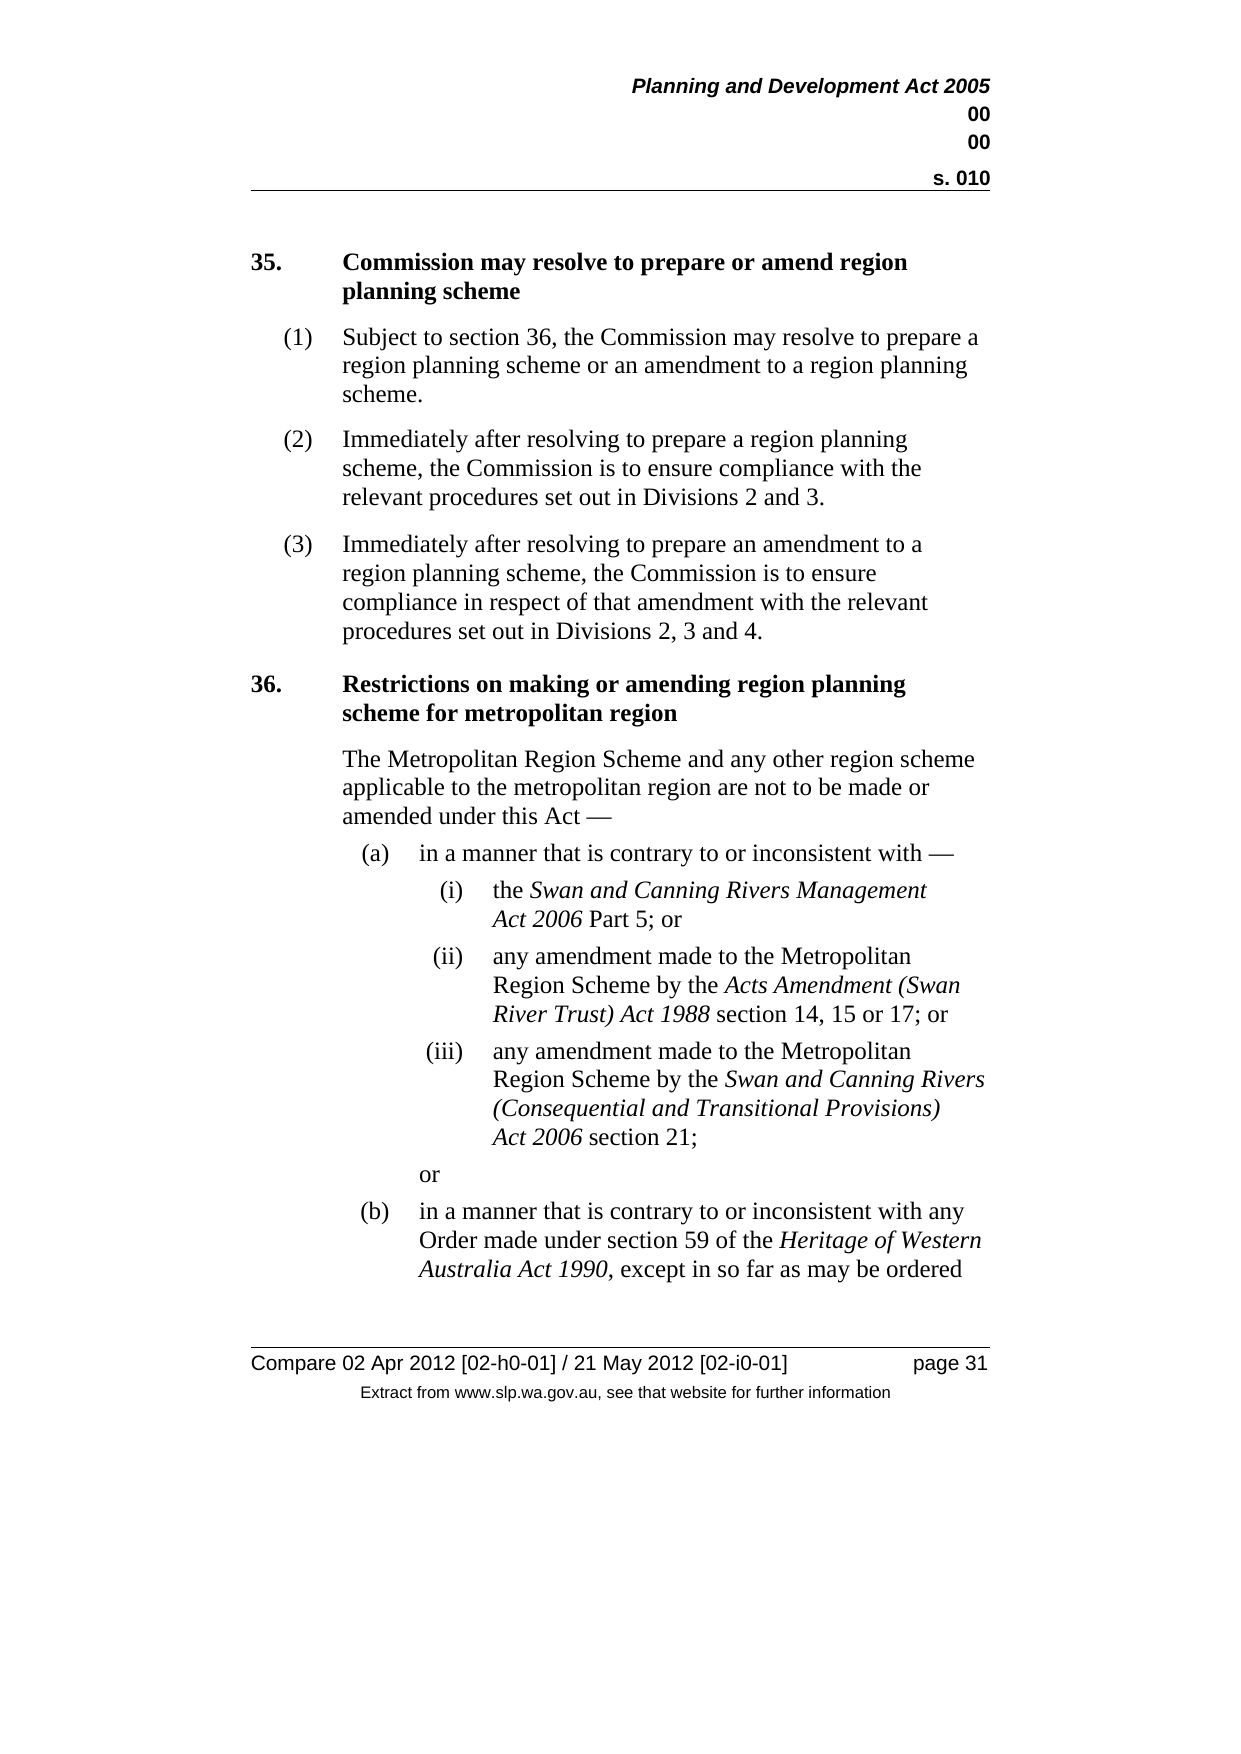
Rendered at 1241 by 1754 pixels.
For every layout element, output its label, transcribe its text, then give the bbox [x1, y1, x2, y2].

text (i) the Swan and Canning Rivers Management Act 2006 Part 5; or [251, 875, 990, 933]
text The Metropolitan Region Scheme and any other region scheme applicable to the metropolitan region are not to be made or amended under this Act — [251, 744, 990, 830]
text (ii) any amendment made to the Metropolitan Region Scheme by the Acts Amendment (Swan River Trust) Act 1988 section 14, 15 or 17; or [251, 941, 990, 1027]
text (2) Immediately after resolving to prepare a region planning scheme, the Commission is to ensure compliance with the relevant procedures set out in Divisions 2 and 3. [251, 424, 990, 511]
subtitle 35. Commission may resolve to prepare or amend region planning scheme [251, 247, 990, 305]
text (3) Immediately after resolving to prepare an amendment to a region planning scheme, the Commission is to ensure compliance in respect of that amendment with the relevant procedures set out in Divisions 2, 3 and 4. [251, 529, 990, 644]
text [251, 1196, 990, 1282]
text (1) Subject to section 36, the Commission may resolve to prepare a region planning scheme or an amendment to a region planning scheme. [251, 322, 990, 408]
text (iii) any amendment made to the Metropolitan Region Scheme by the Swan and Canning Rivers (Consequential and Transitional Provisions) Act 2006 section 21; [251, 1036, 990, 1151]
text (a) in a manner that is contrary to or inconsistent with — [251, 838, 990, 867]
text or [251, 1159, 990, 1188]
subtitle 36. Restrictions on making or amending region planning scheme for metropolitan region [251, 669, 990, 727]
